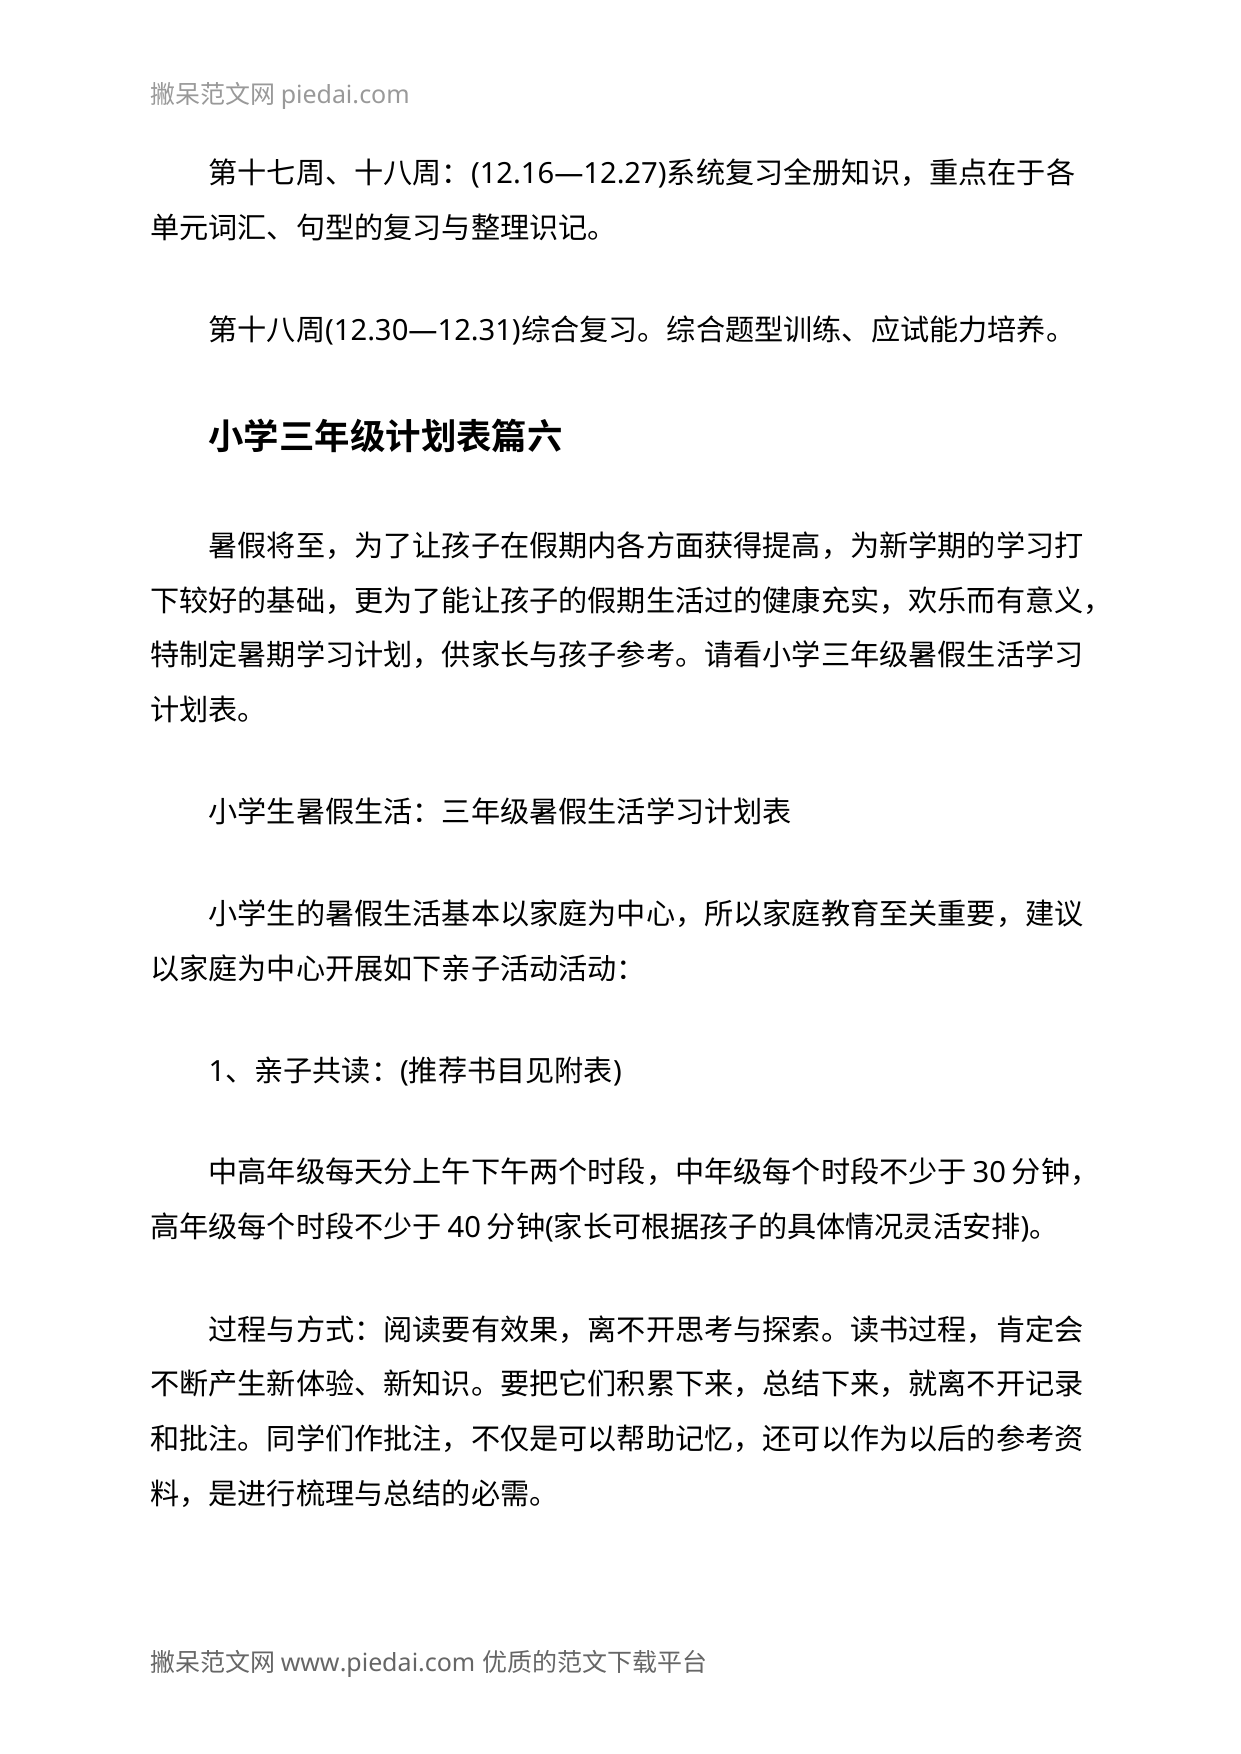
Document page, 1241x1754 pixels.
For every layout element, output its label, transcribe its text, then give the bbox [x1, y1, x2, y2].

text 暑假将至，为了让孩子在假期内各方面获得提高，为新学期的学习打下较好的基础，更为了能让孩子的假期生活过的健康充实，欢乐而有意义，特制定暑期学习计划，供家长与孩子参考。请看小学三年级暑假生活学习计划表。 [150, 522, 1090, 729]
text 小学生的暑假生活基本以家庭为中心，所以家庭教育至关重要，建议以家庭为中心开展如下亲子活动活动： [150, 890, 1090, 988]
text 过程与方式：阅读要有效果，离不开思考与探索。读书过程，肯定会不断产生新体验、新知识。要把它们积累下来，总结下来，就离不开记录和批注。同学们作批注，不仅是可以帮助记忆，还可以作为以后的参考资料，是进行梳理与总结的必需。 [150, 1306, 1090, 1513]
text 中高年级每天分上午下午两个时段，中年级每个时段不少于30分钟，高年级每个时段不少于40分钟(家长可根据孩子的具体情况灵活安排)。 [150, 1149, 1090, 1246]
text 小学三年级计划表篇六 [150, 409, 1090, 460]
text 小学生暑假生活：三年级暑假生活学习计划表 [150, 789, 1090, 831]
text 1、亲子共读：(推荐书目见附表) [150, 1047, 1090, 1089]
text 第十七周、十八周：(12.16—12.27)系统复习全册知识，重点在于各单元词汇、句型的复习与整理识记。 [150, 150, 1090, 247]
text 第十八周(12.30—12.31)综合复习。综合题型训练、应试能力培养。 [150, 307, 1090, 349]
